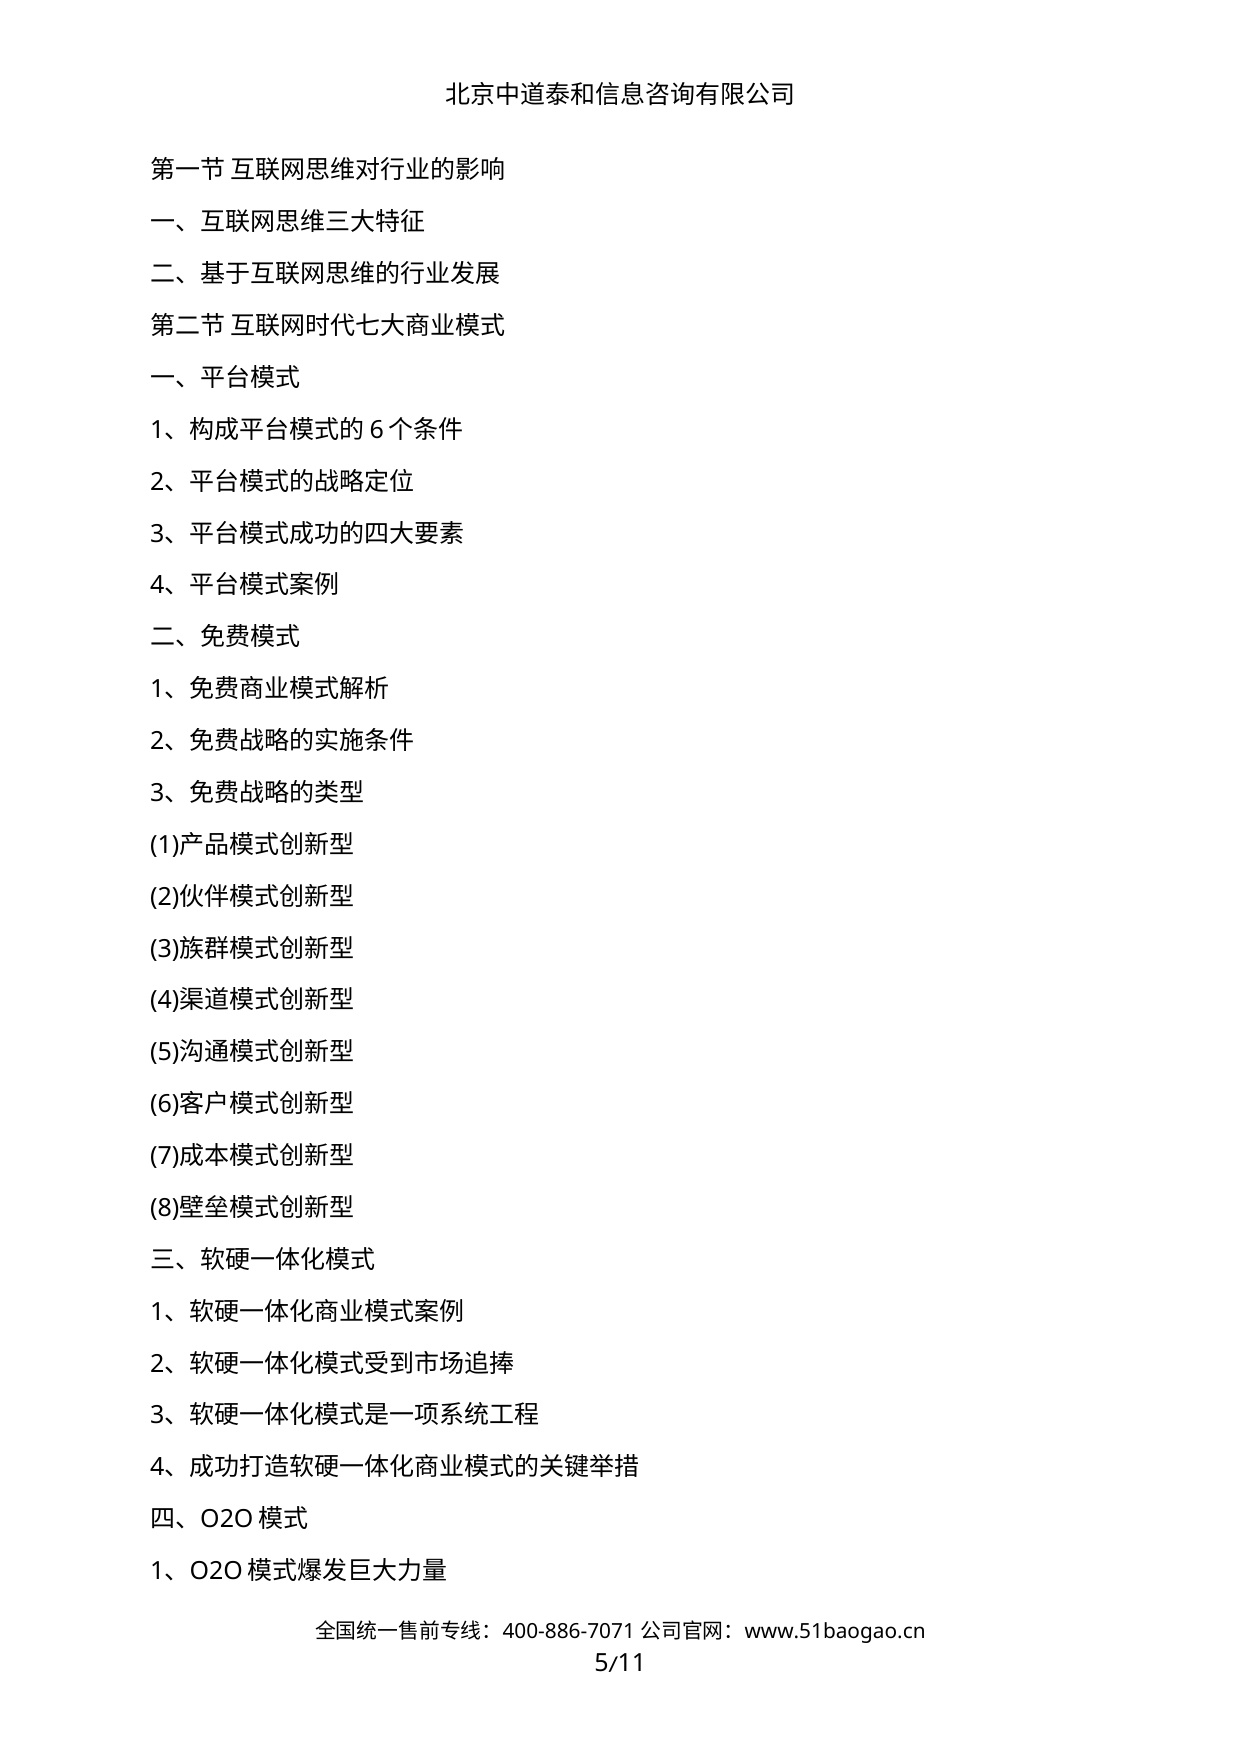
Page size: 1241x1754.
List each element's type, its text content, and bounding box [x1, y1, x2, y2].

text 3、软硬一体化模式是一项系统工程 [150, 1395, 1090, 1431]
text 4、平台模式案例 [150, 565, 1090, 601]
text (1)产品模式创新型 [150, 824, 1090, 861]
text 二、基于互联网思维的行业发展 [150, 254, 1090, 290]
text 1、软硬一体化商业模式案例 [150, 1291, 1090, 1327]
text 四、O2O模式 [150, 1499, 1090, 1535]
text (4)渠道模式创新型 [150, 980, 1090, 1016]
text 1、O2O模式爆发巨大力量 [150, 1551, 1090, 1587]
text 4、成功打造软硬一体化商业模式的关键举措 [150, 1447, 1090, 1483]
text 二、免费模式 [150, 617, 1090, 653]
text 第二节 互联网时代七大商业模式 [150, 306, 1090, 342]
text 3、免费战略的类型 [150, 772, 1090, 809]
text 2、平台模式的战略定位 [150, 461, 1090, 497]
text 1、免费商业模式解析 [150, 669, 1090, 705]
text 第一节 互联网思维对行业的影响 [150, 150, 1090, 186]
text 2、免费战略的实施条件 [150, 721, 1090, 757]
text 1、构成平台模式的6个条件 [150, 409, 1090, 446]
text 3、平台模式成功的四大要素 [150, 513, 1090, 549]
text 三、软硬一体化模式 [150, 1239, 1090, 1276]
text (6)客户模式创新型 [150, 1084, 1090, 1120]
text (5)沟通模式创新型 [150, 1032, 1090, 1068]
text 一、互联网思维三大特征 [150, 202, 1090, 238]
text (7)成本模式创新型 [150, 1136, 1090, 1172]
text (3)族群模式创新型 [150, 928, 1090, 964]
text 2、软硬一体化模式受到市场追捧 [150, 1343, 1090, 1379]
text (8)壁垒模式创新型 [150, 1187, 1090, 1224]
text 一、平台模式 [150, 357, 1090, 394]
text (2)伙伴模式创新型 [150, 876, 1090, 912]
